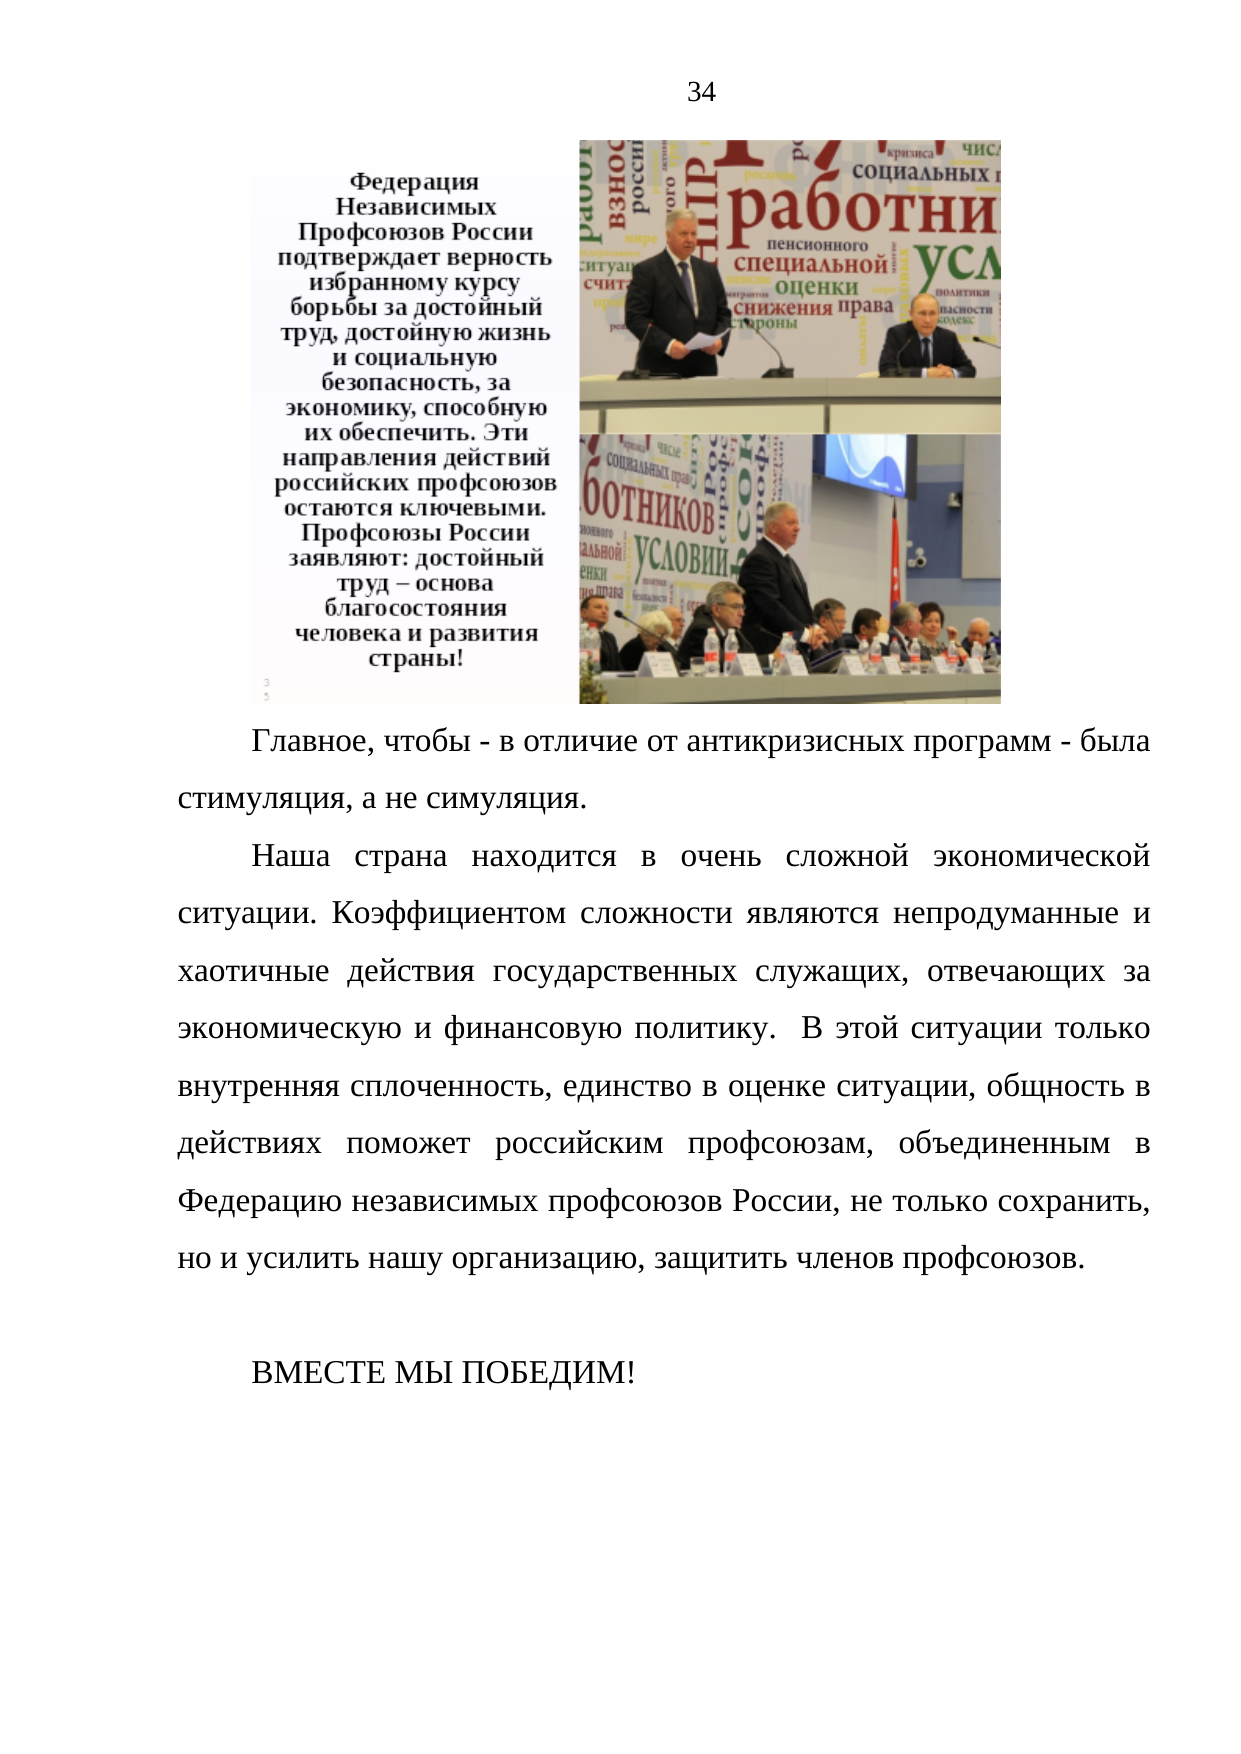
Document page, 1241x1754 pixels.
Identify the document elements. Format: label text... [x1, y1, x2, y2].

text Наша страна находится в очень сложной экономической ситуации. Коэффициентом сложности являются непродуманные и хаотичные действия государственных служащих, отвечающих за экономическую и финансовую политику. В этой ситуации только внутренняя сплоченность, единство в оценке ситуации, общность в действиях поможет российским профсоюзам, объединенным в Федерацию независимых профсоюзов России, не только сохранить, но и усилить нашу организацию, защитить членов профсоюзов. [177, 835, 1152, 1276]
text ВМЕСТЕ МЫ ПОБЕДИМ! [177, 1353, 1152, 1391]
text Главное, чтобы - в отличие от антикризисных программ - была стимуляция, а не симуляция. [177, 720, 1152, 816]
